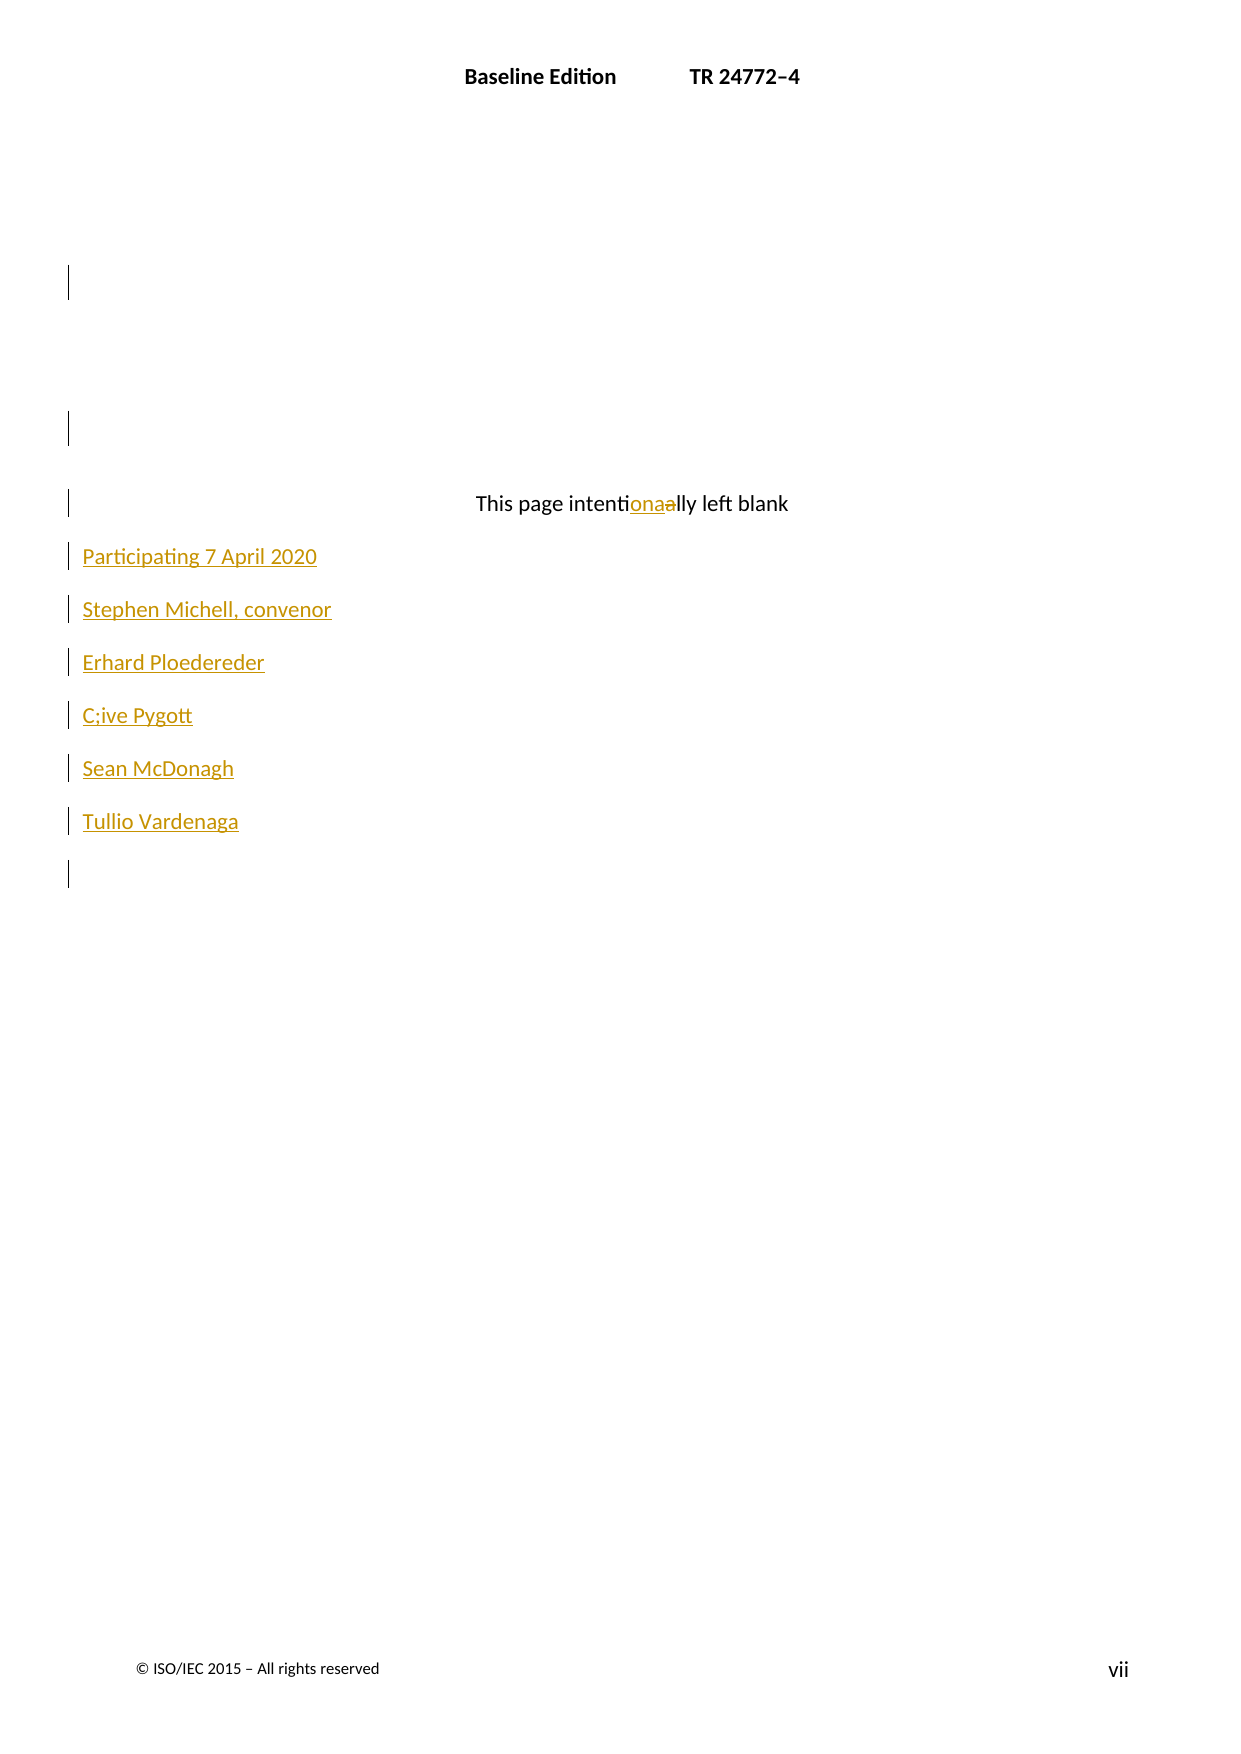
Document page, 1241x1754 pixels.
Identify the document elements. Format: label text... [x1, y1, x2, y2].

text This page intentilly left blank [82, 489, 1182, 517]
